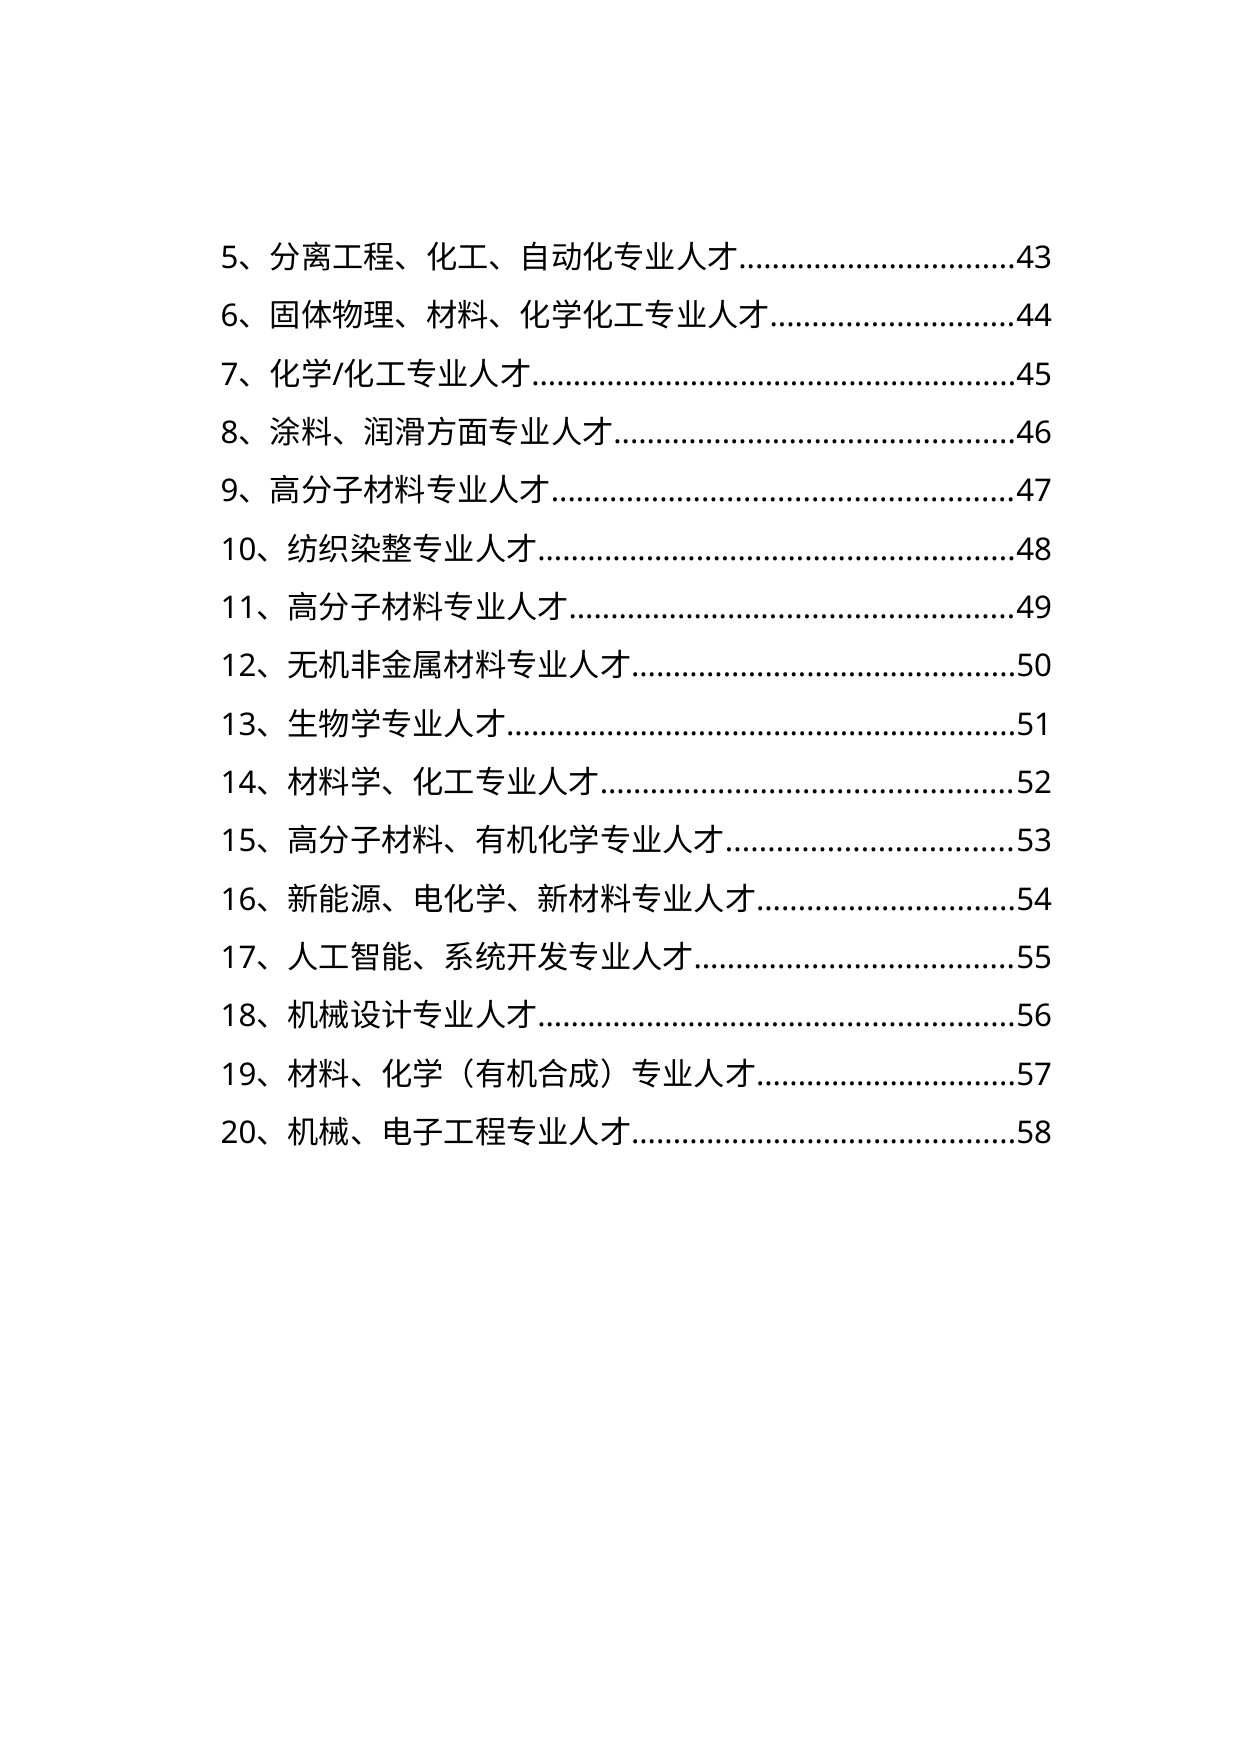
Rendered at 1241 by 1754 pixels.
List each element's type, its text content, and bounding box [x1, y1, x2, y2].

text 10、纺织染整专业人才 48 [220, 513, 1053, 572]
text 9、高分子材料专业人才 47 [220, 455, 1053, 513]
text 16、新能源、电化学、新材料专业人才 54 [220, 863, 1053, 922]
text 14、材料学、化工专业人才 52 [220, 747, 1053, 805]
text 15、高分子材料、有机化学专业人才 53 [220, 805, 1053, 863]
text 13、生物学专业人才 51 [220, 688, 1053, 747]
text 12、无机非金属材料专业人才 50 [220, 630, 1053, 688]
text 20、机械、电子工程专业人才 58 [220, 1097, 1053, 1155]
text 19、材料、化学（有机合成）专业人才 57 [220, 1038, 1053, 1097]
text 7、化学/化工专业人才 45 [220, 338, 1053, 397]
text 17、人工智能、系统开发专业人才 55 [220, 922, 1053, 980]
text 6、固体物理、材料、化学化工专业人才 44 [220, 280, 1053, 338]
text 11、高分子材料专业人才 49 [220, 572, 1053, 630]
text 8、涂料、润滑方面专业人才 46 [220, 397, 1053, 455]
text 5、分离工程、化工、自动化专业人才 43 [220, 222, 1053, 280]
text 18、机械设计专业人才 56 [220, 980, 1053, 1038]
